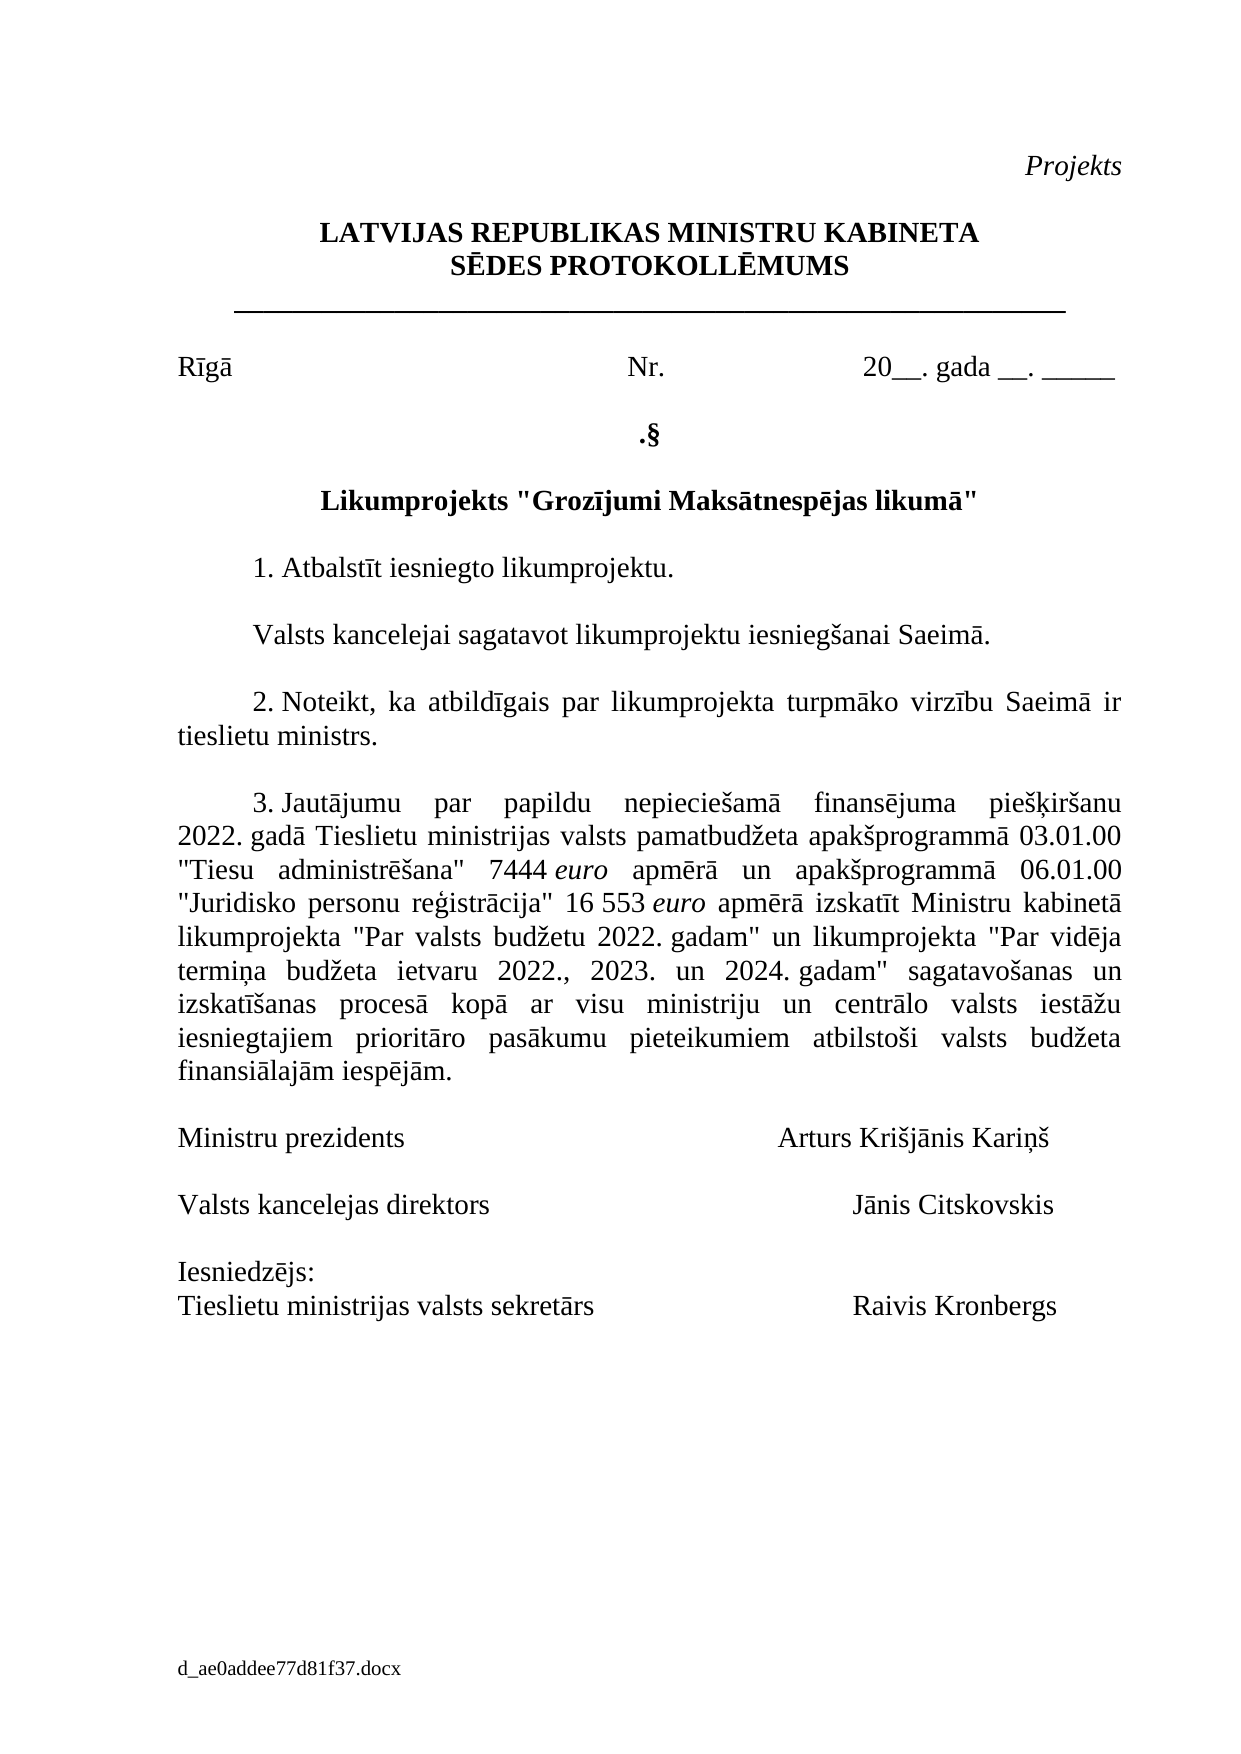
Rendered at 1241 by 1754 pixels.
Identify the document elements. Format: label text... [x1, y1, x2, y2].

text SĒDES PROTOKOLLĒMUMS [177, 248, 1122, 282]
text Rīgā Nr. 20__. gada __. _____ [177, 349, 1122, 382]
text Valsts kancelejas direktors Jānis Citskovskis [177, 1187, 1122, 1221]
text 1. Atbalstīt iesniegto likumprojektu. [177, 550, 1122, 584]
text _________________________________________________________ [177, 282, 1122, 315]
text .§ [177, 416, 1122, 449]
text Projekts [177, 148, 1122, 181]
text Valsts kancelejai sagatavot likumprojektu iesniegšanai Saeimā. [177, 617, 1122, 651]
text 2. Noteikt, ka atbildīgais par likumprojekta turpmāko virzību Saeimā ir tieslietu ministrs. [177, 684, 1122, 751]
text 3. Jautājumu par papildu nepieciešamā finansējuma piešķiršanu 2022. gadā Tieslietu ministrijas valsts pamatbudžeta apakšprogrammā 03.01.00 "Tiesu administrēšana" 7444 euro apmērā un apakšprogrammā 06.01.00 "Juridisko personu reģistrācija" 16 553 euro apmērā izskatīt Ministru kabinetā likumprojekta "Par valsts budžetu 2022. gadam" un likumprojekta "Par vidēja termiņa budžeta ietvaru 2022., 2023. un 2024. gadam" sagatavošanas un izskatīšanas procesā kopā ar visu ministriju un centrālo valsts iestāžu iesniegtajiem prioritāro pasākumu pieteikumiem atbilstoši valsts budžeta finansiālajām iespējām. [177, 785, 1122, 1087]
text Iesniedzējs: [177, 1254, 1122, 1288]
text Tieslietu ministrijas valsts sekretārs Raivis Kronbergs [177, 1288, 1122, 1322]
text Likumprojekts "Grozījumi Maksātnespējas likumā" [177, 483, 1122, 517]
text Ministru prezidents Arturs Krišjānis Kariņš [177, 1120, 1122, 1154]
text LATVIJAS REPUBLIKAS MINISTRU KABINETA [177, 215, 1122, 248]
